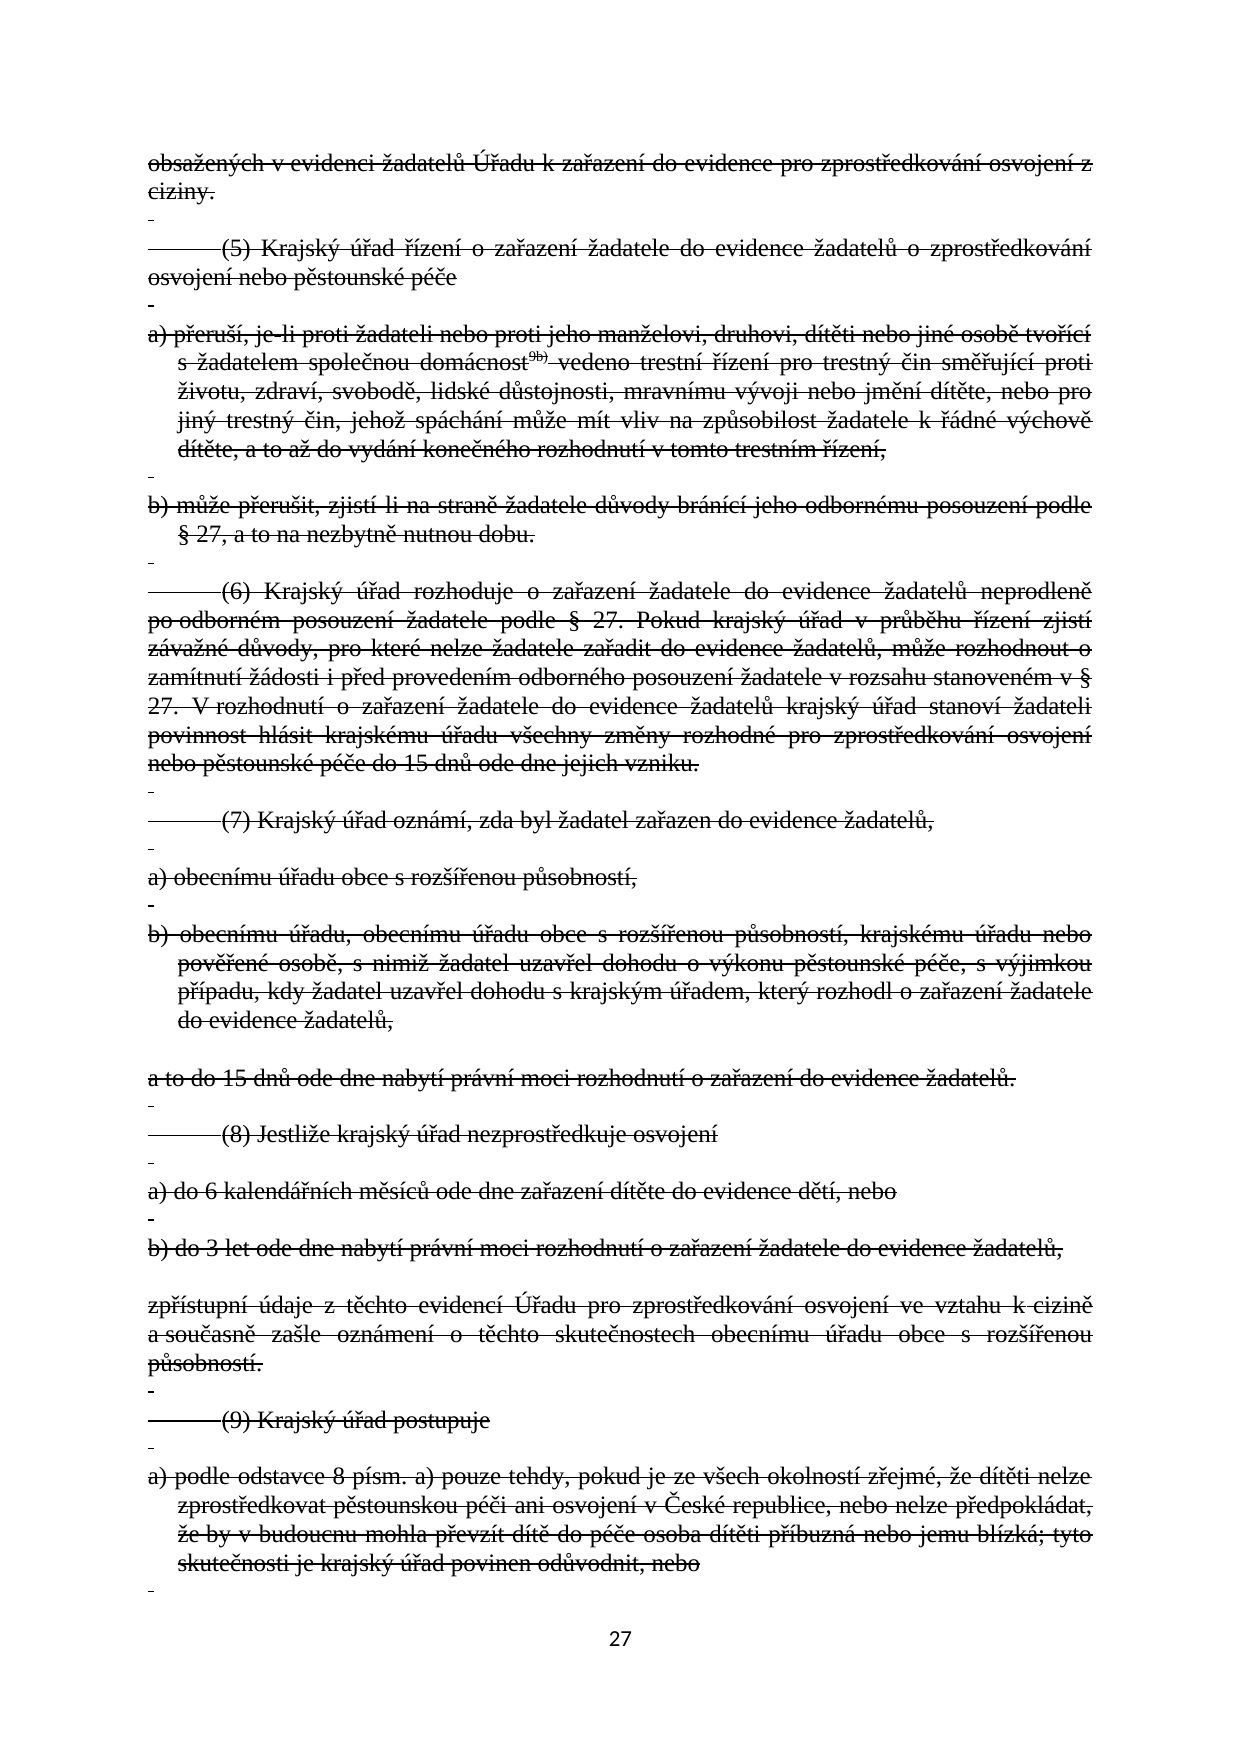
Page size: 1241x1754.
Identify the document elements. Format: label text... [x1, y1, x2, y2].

text b) do 3 let ode dne nabytí právní moci rozhodnutí o zařazení žadatele do evidence žadatelů, [148, 1233, 1092, 1262]
text (8) Jestliže krajský úřad nezprostředkuje osvojení [148, 1119, 1092, 1148]
text zpřístupní údaje z těchto evidencí Úřadu pro zprostředkování osvojení ve vztahu k cizině a současně zašle oznámení o těchto skutečnostech obecnímu úřadu obce s rozšířenou působností. [148, 1307, 1092, 1335]
text (9) Krajský úřad postupuje [148, 1405, 1092, 1433]
text a) podle odstavce 8 písm. a) pouze tehdy, pokud je ze všech okolností zřejmé, že dítěti nelze zprostředkovat pěstounskou péči ani osvojení v České republice, nebo nelze předpokládat, že by v budoucnu mohla převzít dítě do péče osoba dítěti příbuzná nebo jemu blízká; tyto skutečnosti je krajský úřad povinen odůvodnit, nebo [148, 1478, 1092, 1576]
text (6) Krajský úřad rozhoduje o zařazení žadatele do evidence žadatelů neprodleně po odborném posouzení žadatele podle § 27. Pokud krajský úřad v průběhu řízení zjistí závažné důvody, pro které nelze žadatele zařadit do evidence žadatelů, může rozhodnout o zamítnutí žádosti i před provedením odborného posouzení žadatele v rozsahu stanoveném v § 27. V rozhodnutí o zařazení žadatele do evidence žadatelů krajský úřad stanoví žadateli povinnost hlásit krajskému úřadu všechny změny rozhodné pro zprostředkování osvojení nebo pěstounské péče do 15 dnů ode dne jejich vzniku. [148, 737, 1092, 777]
text a) do 6 kalendářních měsíců ode dne zařazení dítěte do evidence dětí, nebo [148, 1176, 1092, 1205]
text b) může přerušit, zjistí-li na straně žadatele důvody bránící jeho odbornému posouzení podle § 27, a to na nezbytně nutnou dobu. [148, 508, 1092, 548]
text zpřístupní údaje z těchto evidencí Úřadu pro zprostředkování osvojení ve vztahu k cizině a současně zašle oznámení o těchto skutečnostech obecnímu úřadu obce s rozšířenou působností. [148, 1290, 1092, 1306]
text a) přeruší, je-li proti žadateli nebo proti jeho manželovi, druhovi, dítěti nebo jiné osobě tvořící s žadatelem společnou domácnost9b) vedeno trestní řízení pro trestný čin směřující proti životu, zdraví, svobodě, lidské důstojnosti, mravnímu vývoji nebo jmění dítěte, nebo pro jiný trestný čin, jehož spáchání může mít vliv na způsobilost žadatele k řádné výchově dítěte, a to až do vydání konečného rozhodnutí v tomto trestním řízení, [148, 319, 1092, 462]
text b) může přerušit, zjistí-li na straně žadatele důvody bránící jeho odbornému posouzení podle § 27, a to na nezbytně nutnou dobu. [148, 491, 1092, 506]
text a) obecnímu úřadu obce s rozšířenou působností, [148, 862, 1092, 891]
text zpřístupní údaje z těchto evidencí Úřadu pro zprostředkování osvojení ve vztahu k cizině a současně zašle oznámení o těchto skutečnostech obecnímu úřadu obce s rozšířenou působností. [148, 1336, 1092, 1377]
text (5) Krajský úřad řízení o zařazení žadatele do evidence žadatelů o zprostředkování osvojení nebo pěstounské péče [148, 233, 1092, 249]
text b) obecnímu úřadu, obecnímu úřadu obce s rozšířenou působností, krajskému úřadu nebo pověřené osobě, s nimiž žadatel uzavřel dohodu o výkonu pěstounské péče, s výjimkou případu, kdy žadatel uzavřel dohodu s krajským úřadem, který rozhodl o zařazení žadatele do evidence žadatelů, [148, 936, 1092, 1034]
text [148, 148, 1092, 163]
text (7) Krajský úřad oznámí, zda byl žadatel zařazen do evidence žadatelů, [148, 805, 1092, 834]
text (5) Krajský úřad řízení o zařazení žadatele do evidence žadatelů o zprostředkování osvojení nebo pěstounské péče [148, 250, 1092, 291]
text a to do 15 dnů ode dne nabytí právní moci rozhodnutí o zařazení do evidence žadatelů. [148, 1063, 1092, 1091]
